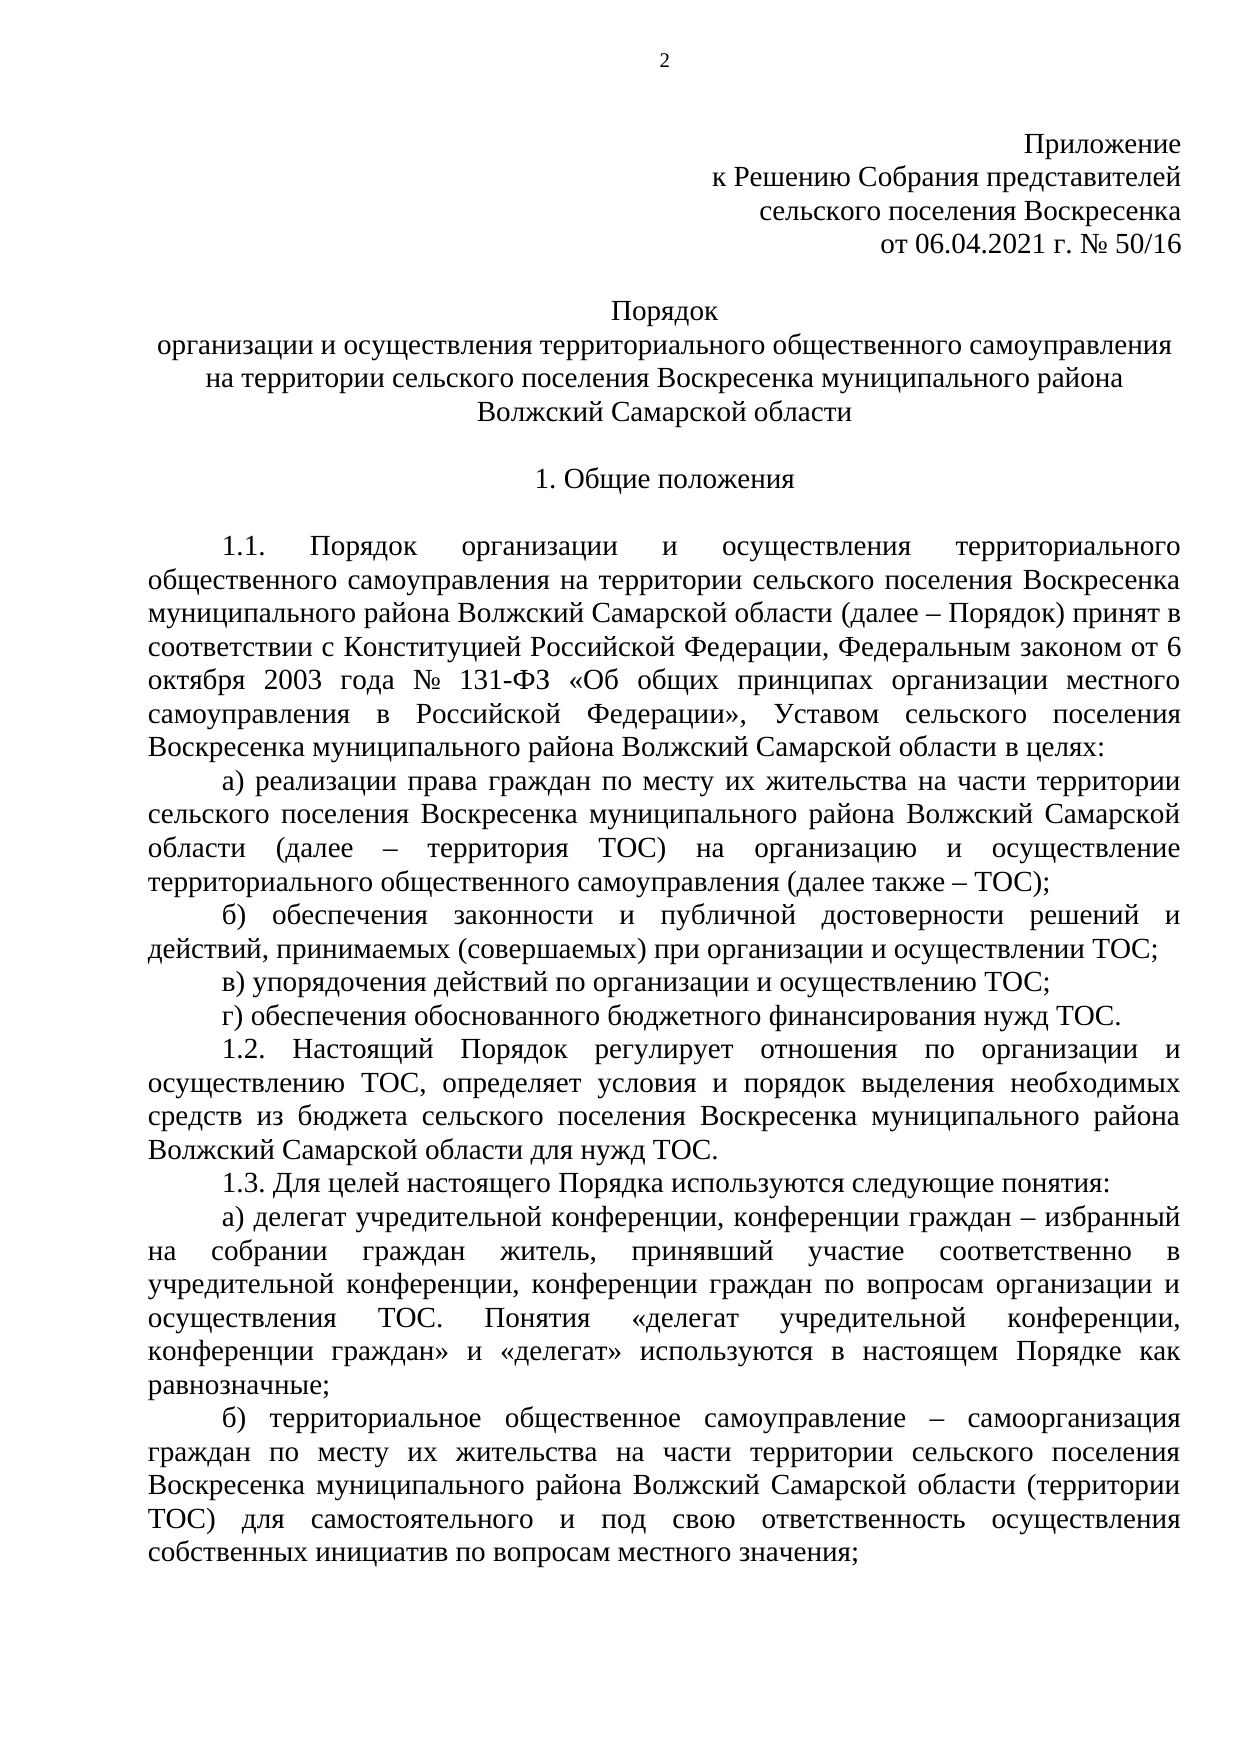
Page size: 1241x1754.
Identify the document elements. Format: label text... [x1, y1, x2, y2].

text а) реализации права граждан по месту их жительства на части территории сельского поселения Воскресенка муниципального района Волжский Самарской области (далее – территория ТОС) на организацию и осуществление территориального общественного самоуправления (далее также – ТОС); [148, 763, 1181, 897]
text 1.3. Для целей настоящего Порядка используются следующие понятия: [148, 1166, 1181, 1199]
title организации и осуществления территориального общественного самоуправления на территории сельского поселения Воскресенка муниципального района Волжский Самарской области [148, 327, 1181, 428]
text а) делегат учредительной конференции, конференции граждан – избранный на собрании граждан житель, принявший участие соответственно в учредительной конференции, конференции граждан по вопросам организации и осуществления ТОС. Понятия «делегат учредительной конференции, конференции граждан» и «делегат» используются в настоящем Порядке как равнозначные; [148, 1199, 1181, 1400]
text 1. Общие положения [148, 461, 1181, 495]
text сельского поселения Воскресенка [148, 193, 1181, 226]
text б) обеспечения законности и публичной достоверности решений и действий, принимаемых (совершаемых) при организации и осуществлении ТОС; [148, 897, 1181, 964]
text б) территориальное общественное самоуправление – самоорганизация граждан по месту их жительства на части территории сельского поселения Воскресенка муниципального района Волжский Самарской области (территории ТОС) для самостоятельного и под свою ответственность осуществления собственных инициатив по вопросам местного значения; [148, 1400, 1181, 1568]
text г) обеспечения обоснованного бюджетного финансирования нужд ТОС. [148, 998, 1181, 1031]
text Приложение [148, 126, 1181, 159]
text от 06.04.2021 г. № 50/16 [148, 226, 1181, 260]
text в) упорядочения действий по организации и осуществлению ТОС; [148, 964, 1181, 998]
title Порядок [148, 293, 1181, 327]
text к Решению Собрания представителей [148, 159, 1181, 193]
title 1.1. Порядок организации и осуществления территориального общественного самоуправления на территории сельского поселения Воскресенка муниципального района Волжский Самарской области (далее – Порядок) принят в соответствии с Конституцией Российской Федерации, Федеральным законом от 6 октября 2003 года № 131-ФЗ «Об общих принципах организации местного самоуправления в Российской Федерации», Уставом сельского поселения Воскресенка муниципального района Волжский Самарской области в целях: [148, 528, 1181, 763]
text 1.2. Настоящий Порядок регулирует отношения по организации и осуществлению ТОС, определяет условия и порядок выделения необходимых средств из бюджета сельского поселения Воскресенка муниципального района Волжский Самарской области для нужд ТОС. [148, 1031, 1181, 1166]
